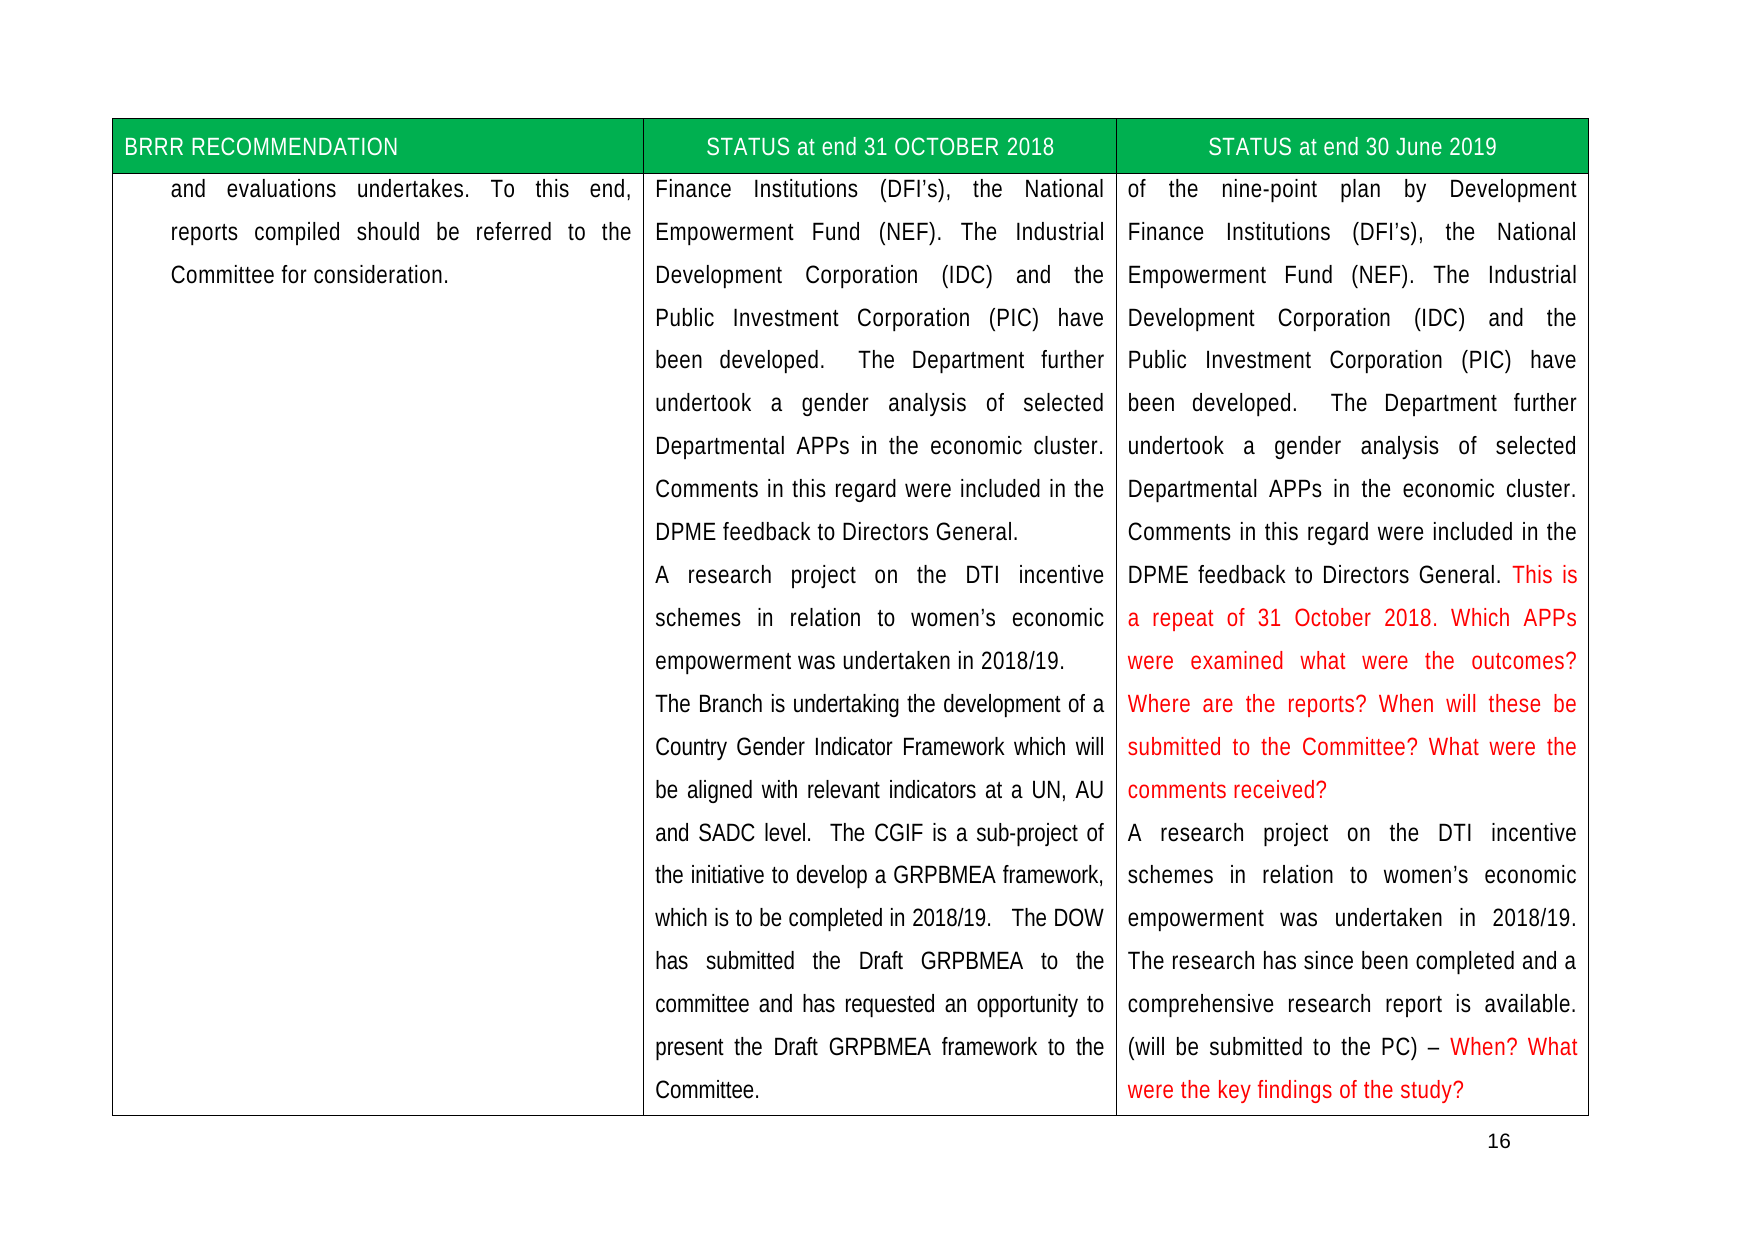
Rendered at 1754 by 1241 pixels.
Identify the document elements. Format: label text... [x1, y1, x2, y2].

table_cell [113, 174, 643, 1114]
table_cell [1117, 174, 1588, 1114]
table_header STATUS at end 30 June 2019 [1117, 119, 1588, 173]
table_header STATUS at end 31 OCTOBER 2018 [644, 119, 1116, 173]
table_header BRRR RECOMMENDATION [113, 119, 643, 173]
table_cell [644, 174, 1116, 1114]
